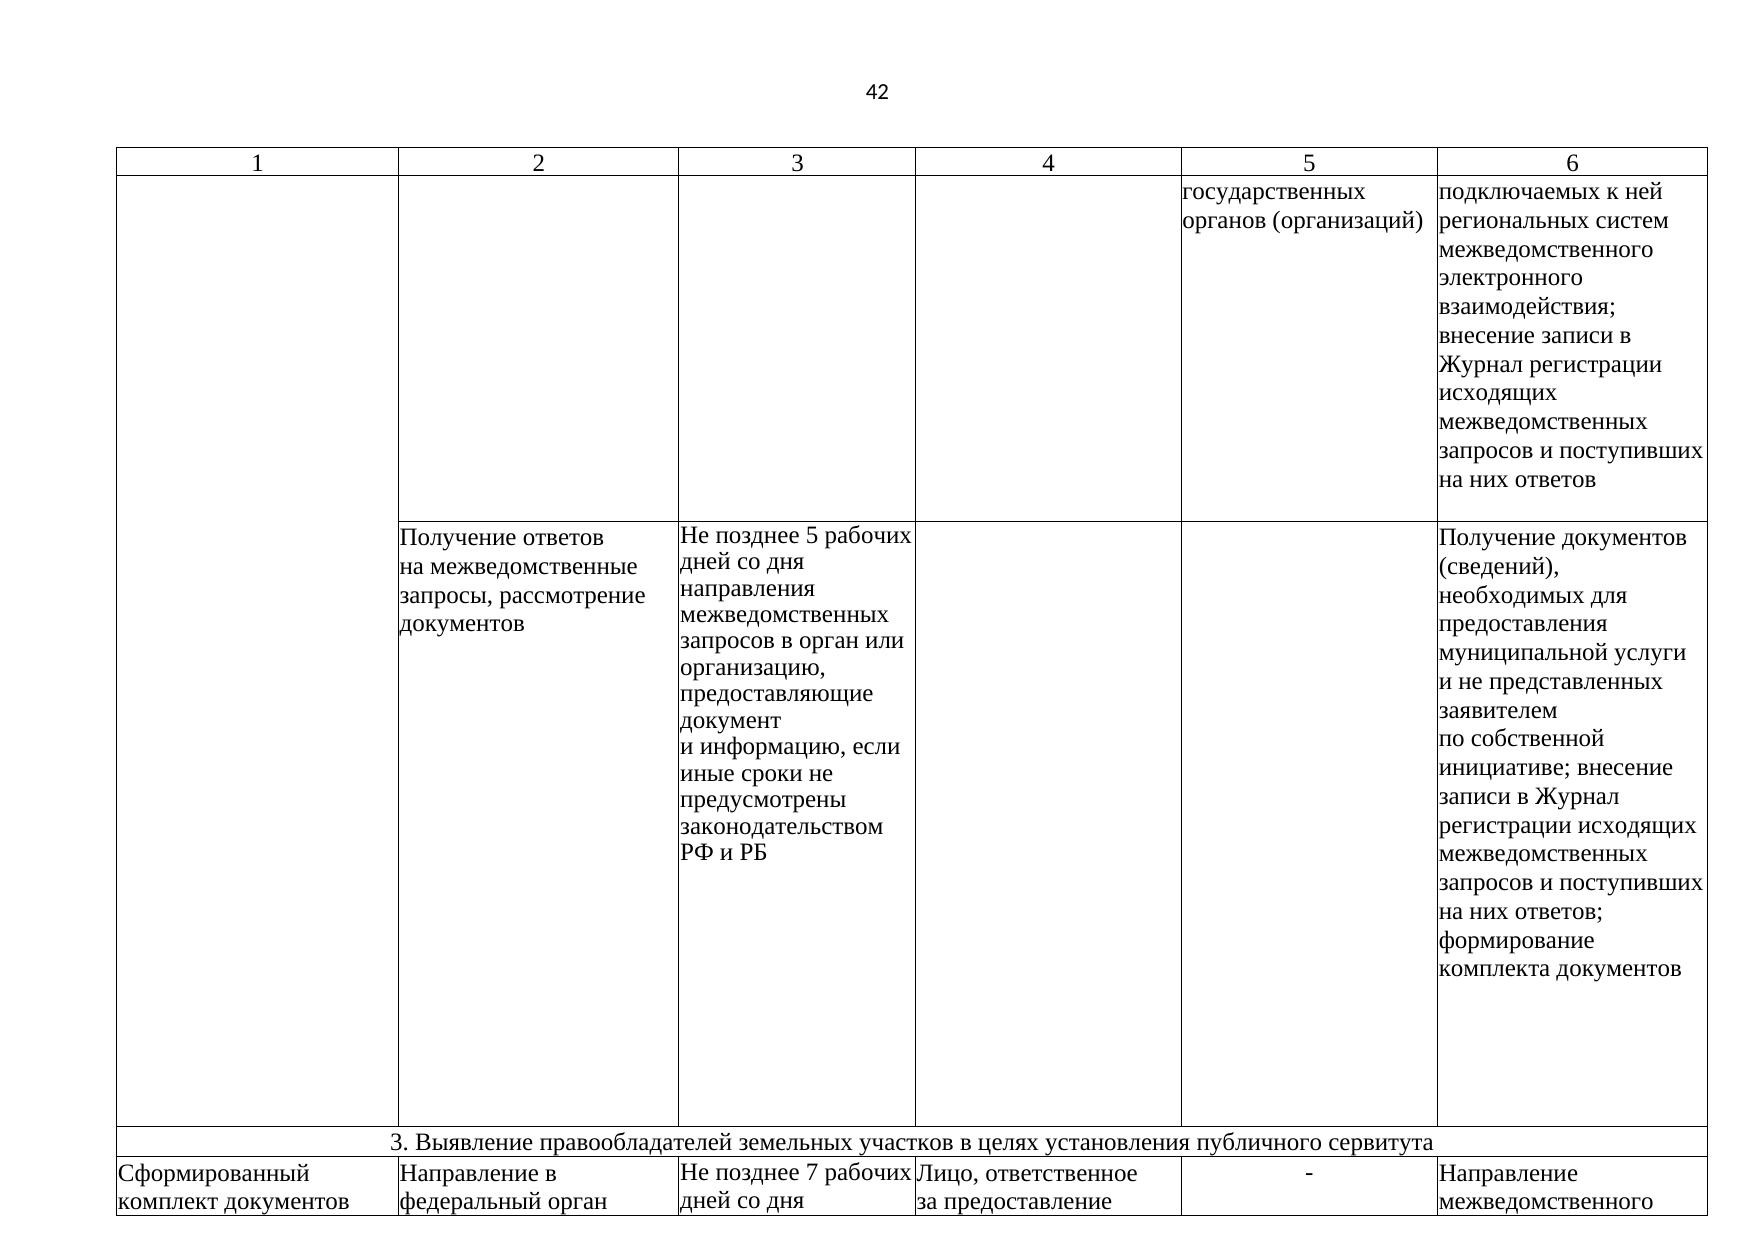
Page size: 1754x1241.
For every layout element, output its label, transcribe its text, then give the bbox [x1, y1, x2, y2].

table_cell государственных органов (организаций) [1182, 176, 1437, 521]
table_cell [1182, 522, 1437, 1126]
table_cell Получение ответов на межведомственные запросы, рассмотрение документов [399, 522, 678, 1126]
table_cell подключаемых к ней региональных систем межведомственного электронного взаимодействия; внесение записи в Журнал регистрации исходящих межведомственных запросов и поступивших на них ответов [1438, 176, 1707, 521]
table_cell [679, 176, 915, 521]
table_cell [117, 176, 398, 1126]
table_header 5 [1182, 148, 1437, 175]
table_cell Не позднее 7 рабочих дней со дня со [679, 1157, 915, 1215]
table_header 3 [679, 148, 915, 175]
table_cell [399, 176, 678, 521]
table_cell Направление в федеральный орган [399, 1157, 678, 1215]
table_header 6 [1438, 148, 1707, 175]
table_cell [916, 176, 1181, 521]
table_cell Сформированный комплект документов [117, 1157, 398, 1215]
table_cell [916, 522, 1181, 1126]
table_cell 3. Выявление правообладателей земельных участков в целях установления публичного сервитута [117, 1127, 1707, 1156]
table_header 1 [117, 148, 398, 175]
table_cell - [1182, 1157, 1437, 1215]
table_header 2 [399, 148, 678, 175]
table_cell Лицо, ответственное за предоставление [916, 1157, 1181, 1215]
table_cell Не позднее 5 рабочих дней со дня направления межведомственных запросов в орган или организацию, предоставляющие документ и информацию, если иные сроки не предусмотрены законодательством РФ и РБ [679, 522, 915, 1126]
table_header 4 [916, 148, 1181, 175]
table_cell Получение документов (сведений), необходимых для предоставления муниципальной услуги и не представленных заявителем по собственной инициативе; внесение записи в Журнал регистрации исходящих межведомственных запросов и поступивших на них ответов; формирование комплекта документов [1438, 522, 1707, 1126]
table_cell Направление межведомственного [1438, 1157, 1707, 1215]
